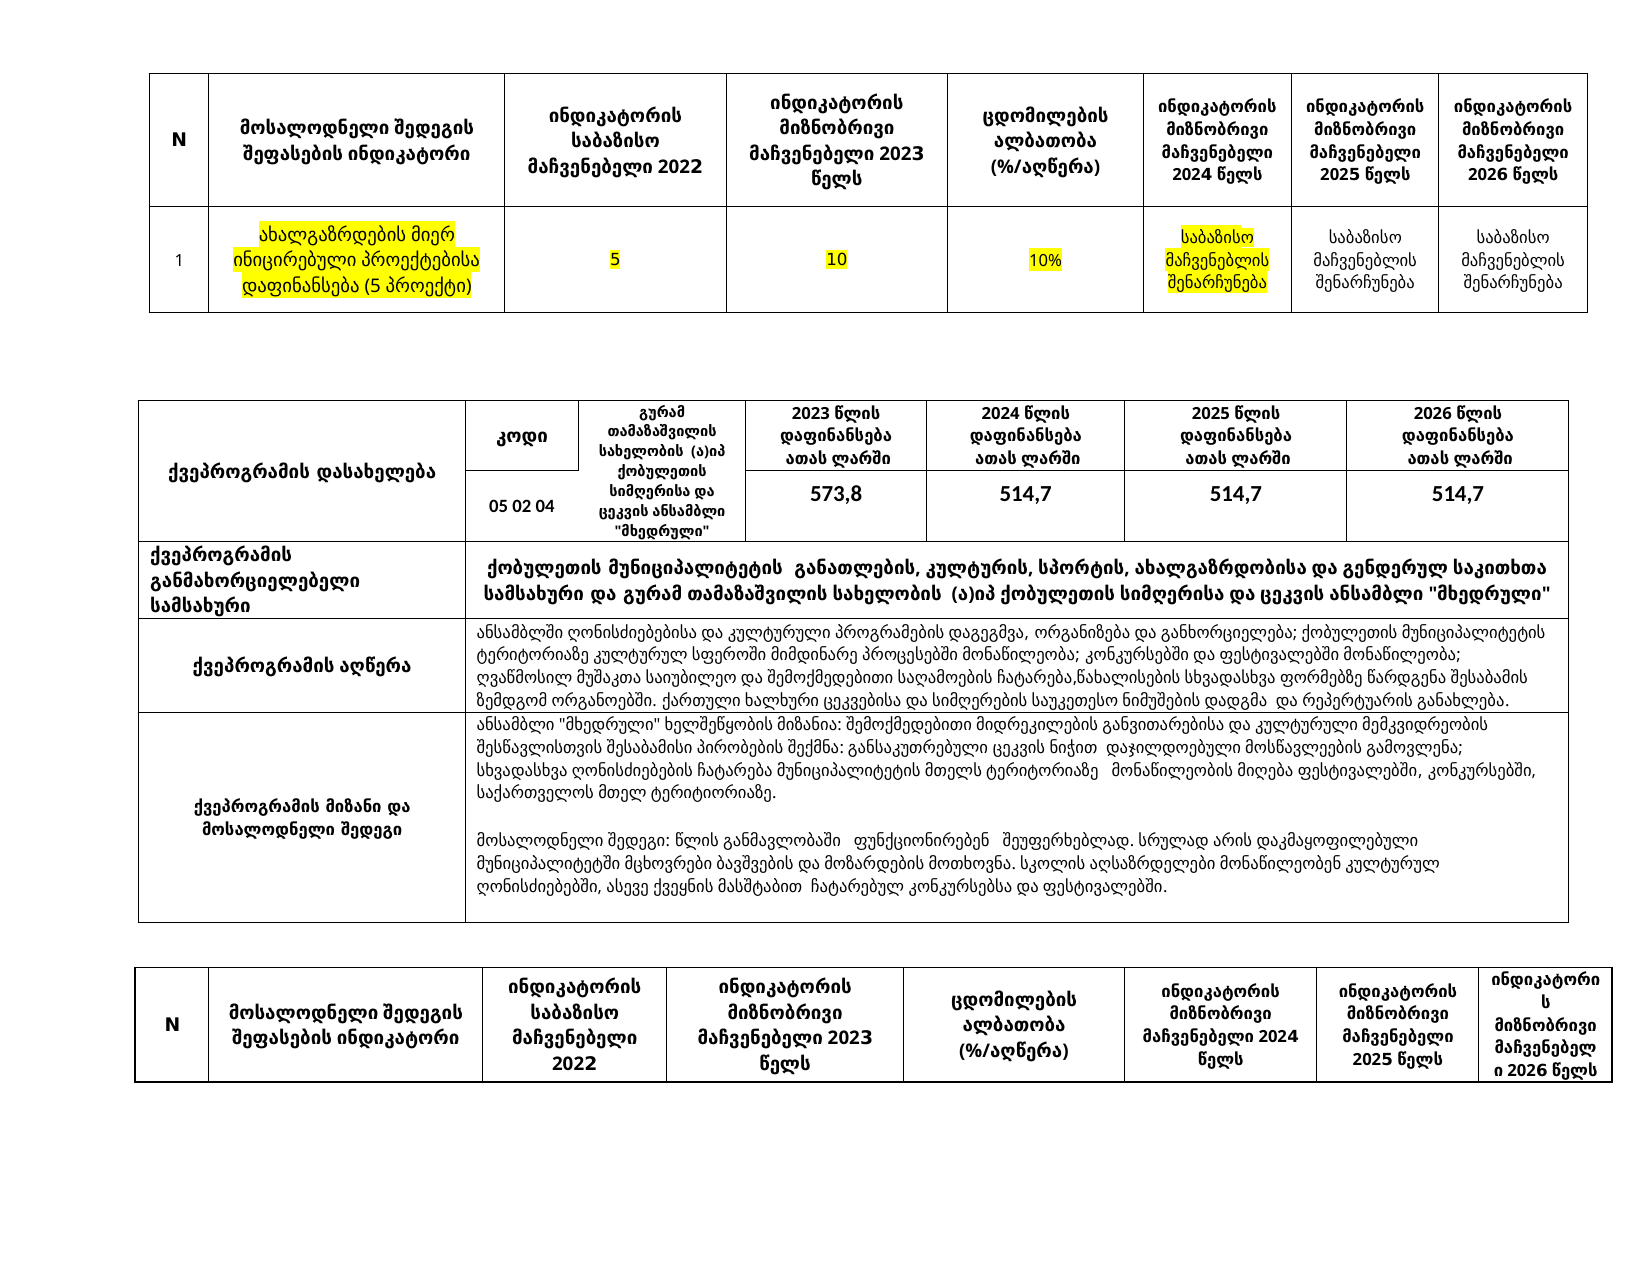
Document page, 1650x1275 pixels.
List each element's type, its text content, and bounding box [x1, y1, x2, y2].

table_header ინდიკატორის მიზნობრივი მაჩვენებელი 2026 წელს [1479, 968, 1611, 1081]
table_cell 514,7 [1125, 471, 1346, 541]
table_header 2026 წლის დაფინანსება ათას ლარში [1347, 401, 1568, 469]
table_header ცდომილების ალბათობა (%/აღწერა) [948, 74, 1143, 206]
table_header ინდიკატორის მიზნობრივი მაჩვენებელი 2023 წელს [727, 74, 947, 206]
table_cell 514,7 [927, 471, 1124, 541]
table_header მოსალოდნელი შედეგის შეფასების ინდიკატორი [209, 74, 504, 206]
table_header N [150, 74, 208, 206]
table_header ინდიკატორის მიზნობრივი მაჩვენებელი 2025 წელს [1292, 74, 1438, 206]
table_header მოსალოდნელი შედეგის შეფასების ინდიკატორი [209, 968, 482, 1081]
table_cell 05 02 04 [466, 471, 578, 541]
table_cell საბაზისო მაჩვენებლის შენარჩუნება [1292, 207, 1438, 312]
table_cell ქობულეთის მუნიციპალიტეტის განათლების, კულტურის, სპორტის, ახალგაზრდობისა და გენდერულ საკითხთა სამსახური და გურამ თამაზაშვილის სახელობის (ა)იპ ქობულეთის სიმღერისა და ცეკვის ანსამბლი "მხედრული" [466, 542, 1568, 618]
table_cell 514,7 [1347, 471, 1568, 541]
table_cell ქვეპროგრამის აღწერა [139, 619, 465, 712]
table_header ცდომილების ალბათობა (%/აღწერა) [904, 968, 1124, 1081]
table_header 2025 წლის დაფინანსება ათას ლარში [1125, 401, 1346, 469]
table_cell 10% [948, 207, 1143, 312]
table_cell ანსამბლი "მხედრული" ხელშეწყობის მიზანია: შემოქმედებითი მიდრეკილების განვითარებისა და კულტურული მემკვიდრეობის შესწავლისთვის შესაბამისი პირობების შექმნა: განსაკუთრებული ცეკვის ნიჭით დაჯილდოებული მოსწავლეების გამოვლენა; სხვადასხვა ღონისძიებების ჩატარება მუნიციპალიტეტის მთელს ტერიტორიაზე მონაწილეობის მიღება ფესტივალებში, კონკურსებში, საქართველოს მთელ ტერიტიორიაზე. მოსალოდნელი შედეგი: წლის განმავლობაში ფუნქციონირებენ შეუფერხებლად. სრულად არის დაკმაყოფილებული მუნიციპალიტეტში მცხოვრები ბავშვების და მოზარდების მოთხოვნა. სკოლის აღსაზრდელები მონაწილეობენ კულტურულ ღონისძიებებში, ასევე ქვეყნის მასშტაბით ჩატარებულ კონკურსებსა და ფესტივალებში. [466, 713, 1568, 922]
table_header ქვეპროგრამის დასახელება [139, 401, 465, 541]
table_cell 573,8 [746, 471, 926, 541]
table_header ინდიკატორის მიზნობრივი მაჩვენებელი 2025 წელს [1317, 968, 1478, 1081]
table_header გურამ თამაზაშვილის სახელობის (ა)იპ ქობულეთის სიმღერისა და ცეკვის ანსამბლი "მხედრული" [578, 401, 745, 541]
table_header ინდიკატორის მიზნობრივი მაჩვენებელი 2023 წელს [667, 968, 903, 1081]
table_header N [136, 968, 208, 1081]
table_cell 1 [150, 207, 208, 312]
table_cell 5 [505, 207, 726, 312]
table_header ინდიკატორის მიზნობრივი მაჩვენებელი 2024 წელს [1125, 968, 1316, 1081]
table_header 2023 წლის დაფინანსება ათას ლარში [746, 401, 926, 469]
table_cell ახალგაზრდების მიერ ინიცირებული პროექტებისა დაფინანსება (5 პროექტი) [209, 207, 504, 312]
table_header 2024 წლის დაფინანსება ათას ლარში [927, 401, 1124, 469]
table_cell ანსამბლში ღონისძიებებისა და კულტურული პროგრამების დაგეგმვა, ორგანიზება და განხორციელება; ქობულეთის მუნიციპალიტეტის ტერიტორიაზე კულტურულ სფეროში მიმდინარე პროცესებში მონაწილეობა; კონკურსებში და ფესტივალებში მონაწილეობა; ღვაწმოსილ მუშაკთა საიუბილეო და შემოქმედებითი საღამოების ჩატარება,წახალისების სხვადასხვა ფორმებზე წარდგენა შესაბამის ზემდგომ ორგანოებში. ქართული ხალხური ცეკვებისა და სიმღერების საუკეთესო ნიმუშების დადგმა და რეპერტუარის განახლება. [466, 619, 1568, 712]
table_header ინდიკატორის საბაზისო მაჩვენებელი 2022 [505, 74, 726, 206]
table_header კოდი [466, 401, 578, 469]
table_cell საბაზისო მაჩვენებლის შენარჩუნება [1144, 207, 1291, 312]
table_header ინდიკატორის საბაზისო მაჩვენებელი 2022 [483, 968, 666, 1081]
table_cell ქვეპროგრამის განმახორციელებელი სამსახური [139, 542, 465, 618]
table_cell საბაზისო მაჩვენებლის შენარჩუნება [1439, 207, 1587, 312]
table_cell 10 [727, 207, 947, 312]
table_header ინდიკატორის მიზნობრივი მაჩვენებელი 2026 წელს [1439, 74, 1587, 206]
table_header ინდიკატორის მიზნობრივი მაჩვენებელი 2024 წელს [1144, 74, 1291, 206]
table_cell ქვეპროგრამის მიზანი და მოსალოდნელი შედეგი [139, 713, 465, 922]
